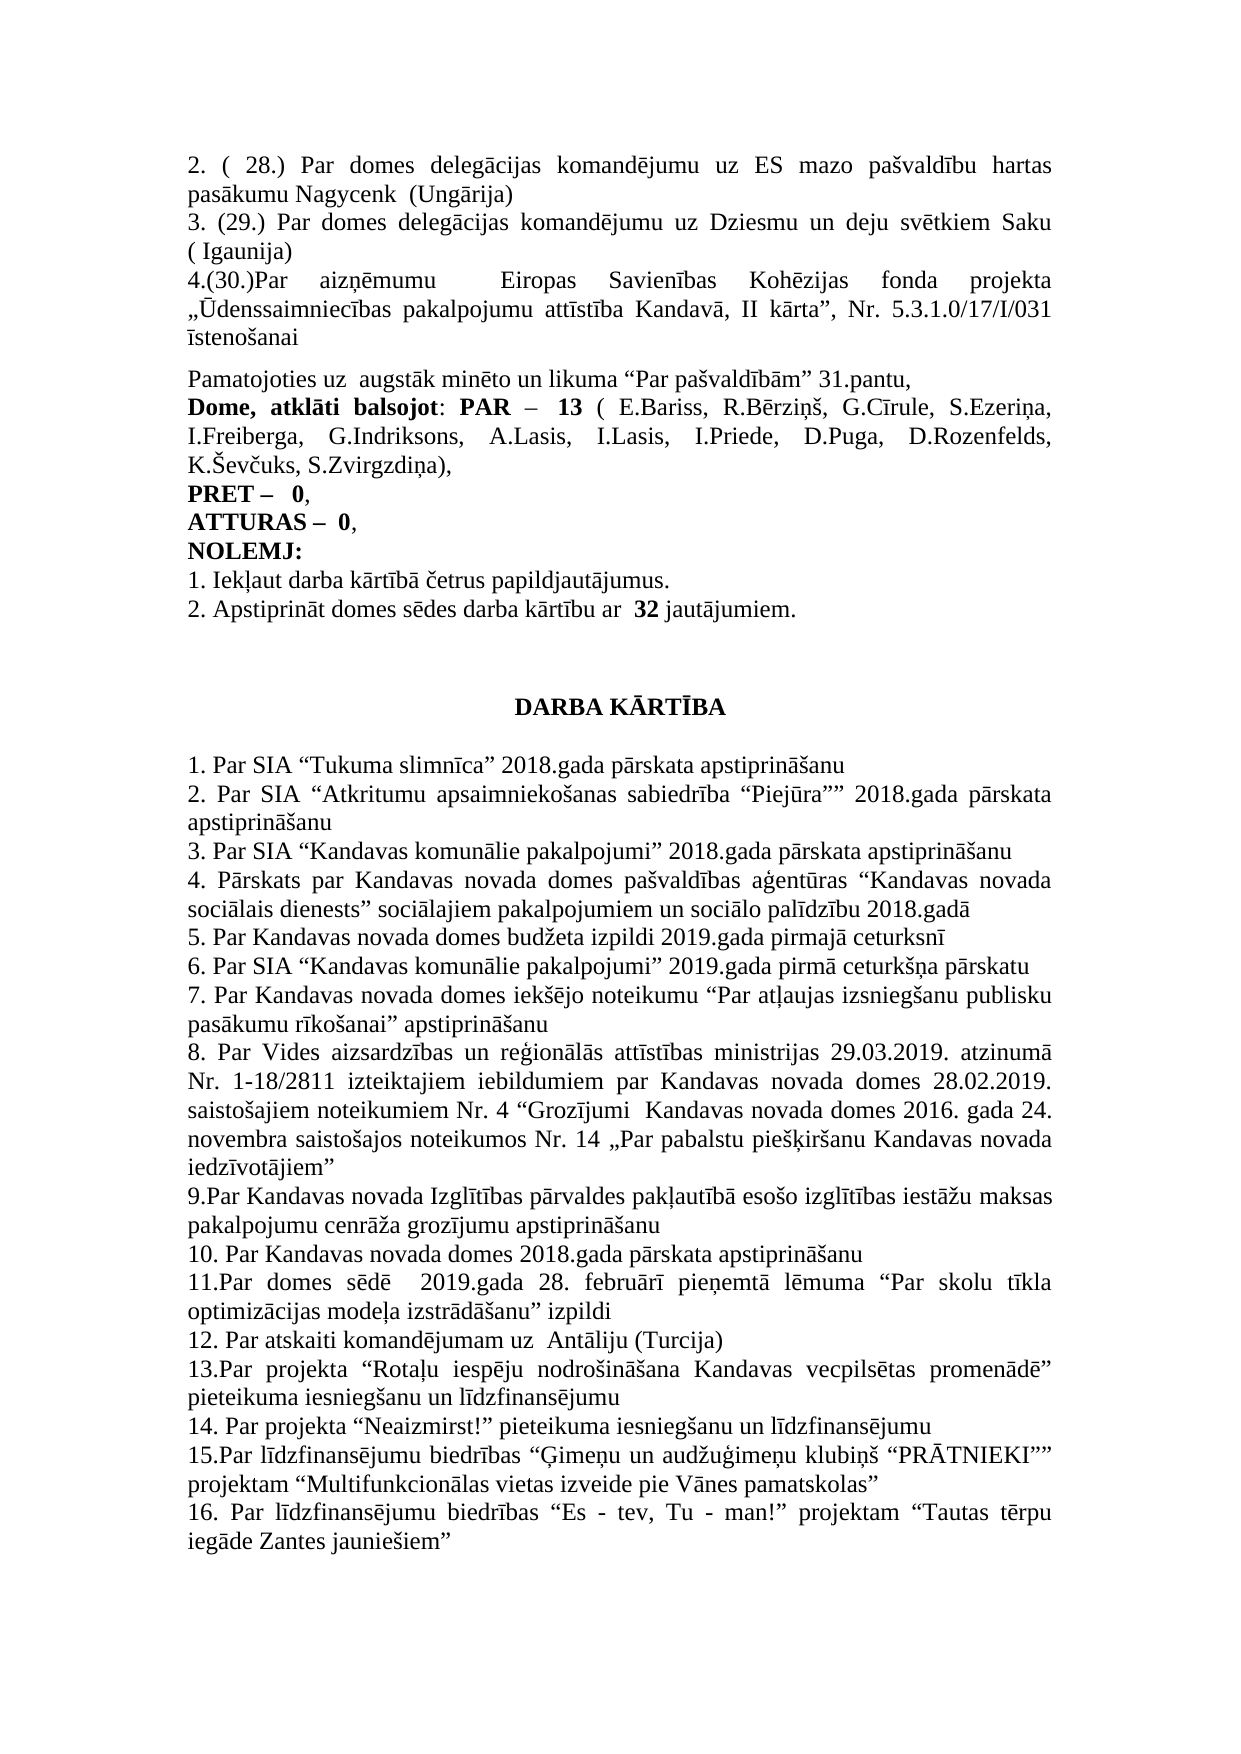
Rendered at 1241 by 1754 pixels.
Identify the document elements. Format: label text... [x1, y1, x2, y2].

text 5. Par Kandavas novada domes budžeta izpildi 2019.gada pirmajā ceturksnī [187, 922, 1053, 951]
text 10. Par Kandavas novada domes 2018.gada pārskata apstiprināšanu [187, 1239, 1053, 1267]
text 16. Par līdzfinansējumu biedrības “Es - tev, Tu - man!” projektam “Tautas tērpu iegāde Zantes jauniešiem” [187, 1497, 1053, 1555]
text 7. Par Kandavas novada domes iekšējo noteikumu “Par atļaujas izsniegšanu publisku pasākumu rīkošanai” apstiprināšanu [187, 980, 1053, 1037]
text 9.Par Kandavas novada Izglītības pārvaldes pakļautībā esošo izglītības iestāžu maksas pakalpojumu cenrāža grozījumu apstiprināšanu [187, 1181, 1053, 1239]
text DARBA KĀRTĪBA [187, 692, 1053, 721]
text 8. Par Vides aizsardzības un reģionālās attīstības ministrijas 29.03.2019. atzinumā Nr. 1-18/2811 izteiktajiem iebildumiem par Kandavas novada domes 28.02.2019. saistošajiem noteikumiem Nr. 4 “Grozījumi Kandavas novada domes 2016. gada 24. novembra saistošajos noteikumos Nr. 14 „Par pabalstu piešķiršanu Kandavas novada iedzīvotājiem” [187, 1037, 1053, 1181]
text 2. Apstiprināt domes sēdes darba kārtību ar 32 jautājumiem. [187, 594, 1053, 622]
text 1. Par SIA “Tukuma slimnīca” 2018.gada pārskata apstiprināšanu [187, 750, 1053, 779]
text 4.(30.)Par aizņēmumu Eiropas Savienības Kohēzijas fonda projekta „Ūdenssaimniecības pakalpojumu attīstība Kandavā, II kārta”, Nr. 5.3.1.0/17/I/031 īstenošanai [187, 265, 1053, 351]
text NOLEMJ: [187, 536, 1053, 565]
text 3. Par SIA “Kandavas komunālie pakalpojumi” 2018.gada pārskata apstiprināšanu [187, 836, 1053, 865]
text 14. Par projekta “Neaizmirst!” pieteikuma iesniegšanu un līdzfinansējumu [187, 1411, 1053, 1440]
text 3. (29.) Par domes delegācijas komandējumu uz Dziesmu un deju svētkiem Saku ( Igaunija) [187, 207, 1053, 265]
text 6. Par SIA “Kandavas komunālie pakalpojumi” 2019.gada pirmā ceturkšņa pārskatu [187, 951, 1053, 980]
text 4. Pārskats par Kandavas novada domes pašvaldības aģentūras “Kandavas novada sociālais dienests” sociālajiem pakalpojumiem un sociālo palīdzību 2018.gadā [187, 865, 1053, 922]
text Dome, atklāti balsojot: PAR – 13 ( E.Bariss, R.Bērziņš, G.Cīrule, S.Ezeriņa, I.Freiberga, G.Indriksons, A.Lasis, I.Lasis, I.Priede, D.Puga, D.Rozenfelds, K.Ševčuks, S.Zvirgzdiņa), [187, 392, 1053, 479]
text 15.Par līdzfinansējumu biedrības “Ģimeņu un audžuģimeņu klubiņš “PRĀTNIEKI”” projektam “Multifunkcionālas vietas izveide pie Vānes pamatskolas” [187, 1440, 1053, 1497]
text PRET – 0, [187, 479, 1053, 507]
text 11.Par domes sēdē 2019.gada 28. februārī pieņemtā lēmuma “Par skolu tīkla optimizācijas modeļa izstrādāšanu” izpildi [187, 1267, 1053, 1325]
text 2. ( 28.) Par domes delegācijas komandējumu uz ES mazo pašvaldību hartas pasākumu Nagycenk (Ungārija) [187, 150, 1053, 207]
text 12. Par atskaiti komandējumam uz Antāliju (Turcija) [187, 1325, 1053, 1354]
text Pamatojoties uz augstāk minēto un likuma “Par pašvaldībām” 31.pantu, [187, 364, 1053, 392]
text 2. Par SIA “Atkritumu apsaimniekošanas sabiedrība “Piejūra”” 2018.gada pārskata apstiprināšanu [187, 779, 1053, 836]
text 1. Iekļaut darba kārtībā četrus papildjautājumus. [187, 565, 1053, 594]
text ATTURAS – 0, [187, 507, 1053, 536]
text 13.Par projekta “Rotaļu iespēju nodrošināšana Kandavas vecpilsētas promenādē” pieteikuma iesniegšanu un līdzfinansējumu [187, 1354, 1053, 1411]
